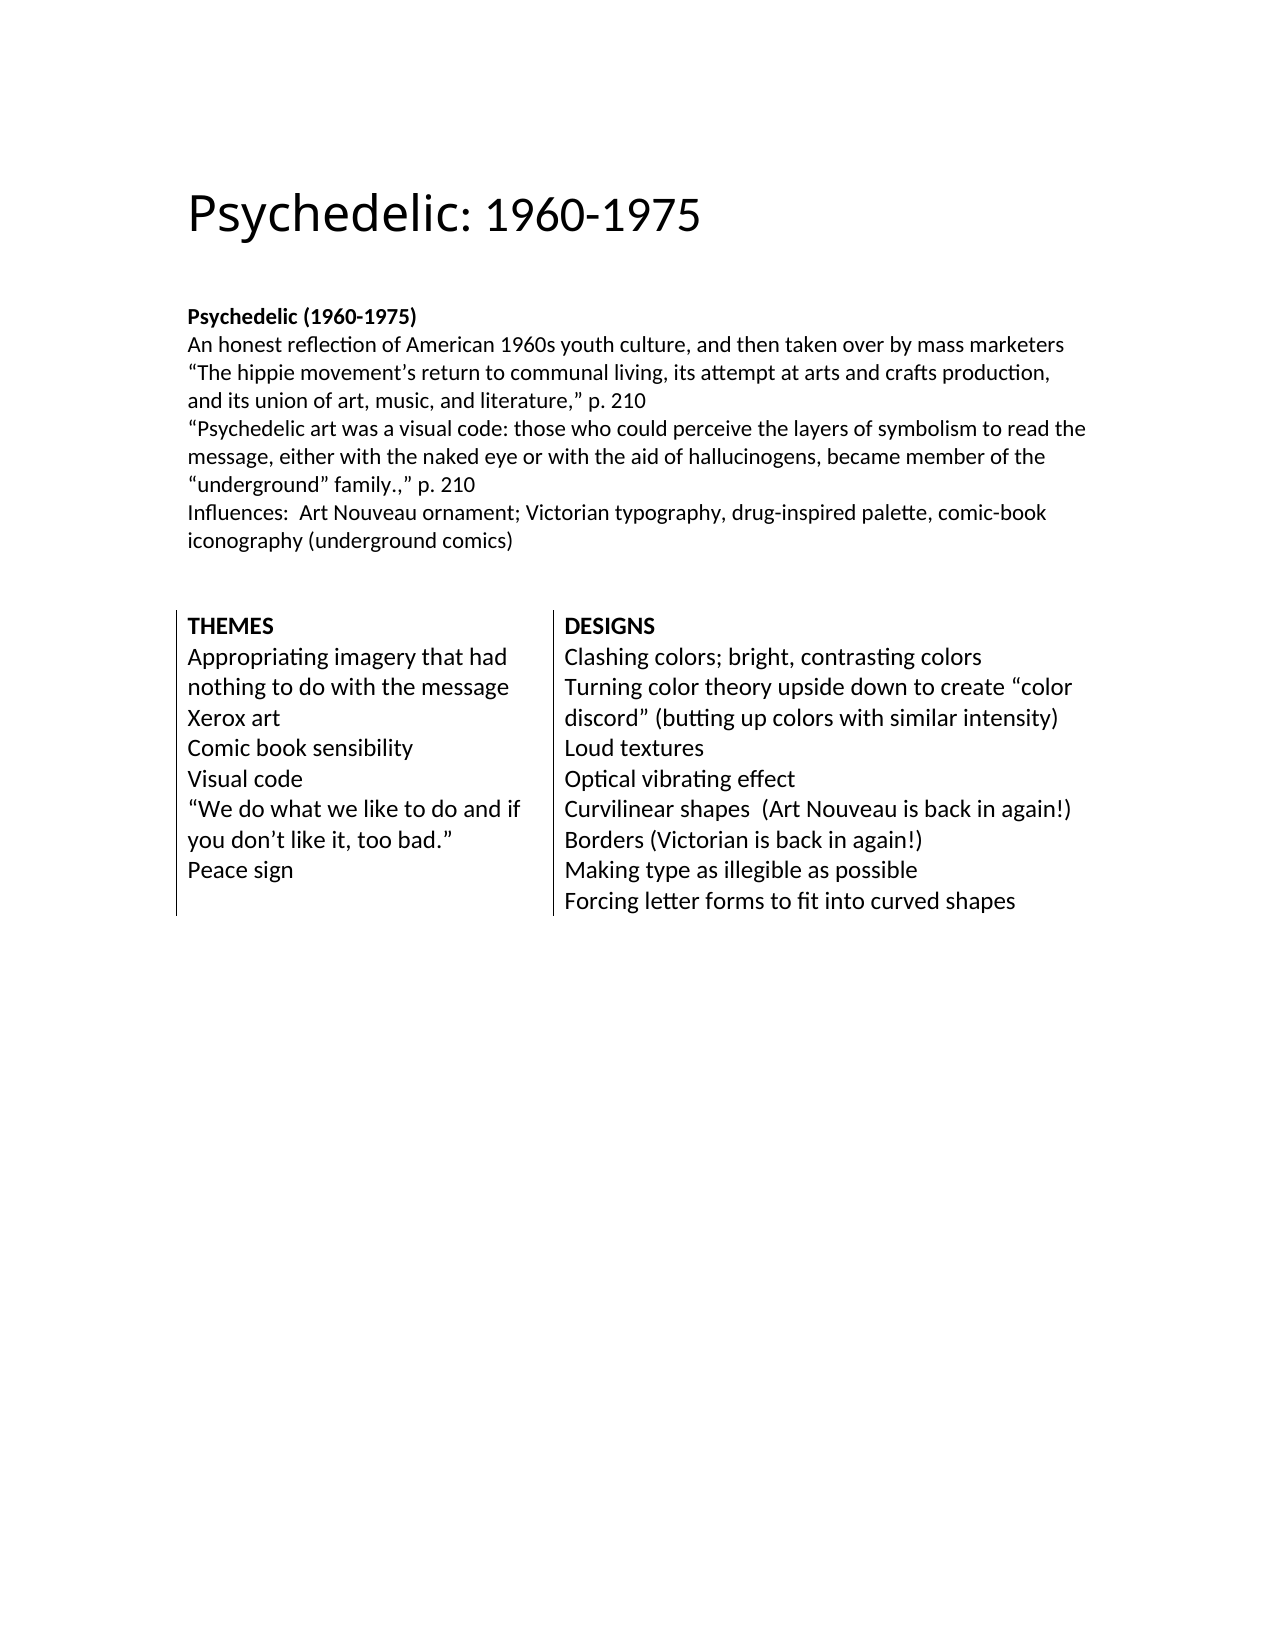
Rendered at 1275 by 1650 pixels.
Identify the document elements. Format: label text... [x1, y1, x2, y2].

table_header DESIGNS Clashing colors; bright, contrasting colors Turning color theory upside down to create “color discord” (butting up colors with similar intensity) Loud textures Optical vibrating effect Curvilinear shapes (Art Nouveau is back in again!) Borders (Victorian is back in again!) Making type as illegible as possible Forcing letter forms to fit into curved shapes [554, 610, 1099, 916]
text Influences: Art Nouveau ornament; Victorian typography, drug-inspired palette, comic-book iconography (underground comics) [187, 498, 1087, 554]
text Psychedelic: 1960-1975 [187, 178, 1087, 246]
text Psychedelic (1960-1975) [187, 302, 1087, 330]
table_header THEMES Appropriating imagery that had nothing to do with the message Xerox art Comic book sensibility Visual code “We do what we like to do and if you don’t like it, too bad.” Peace sign [177, 610, 553, 916]
text “Psychedelic art was a visual code: those who could perceive the layers of symbolism to read the message, either with the naked eye or with the aid of hallucinogens, became member of the “underground” family.,” p. 210 [187, 414, 1087, 498]
text “The hippie movement’s return to communal living, its attempt at arts and crafts production, and its union of art, music, and literature,” p. 210 [187, 358, 1087, 414]
text An honest reflection of American 1960s youth culture, and then taken over by mass marketers [187, 330, 1087, 358]
